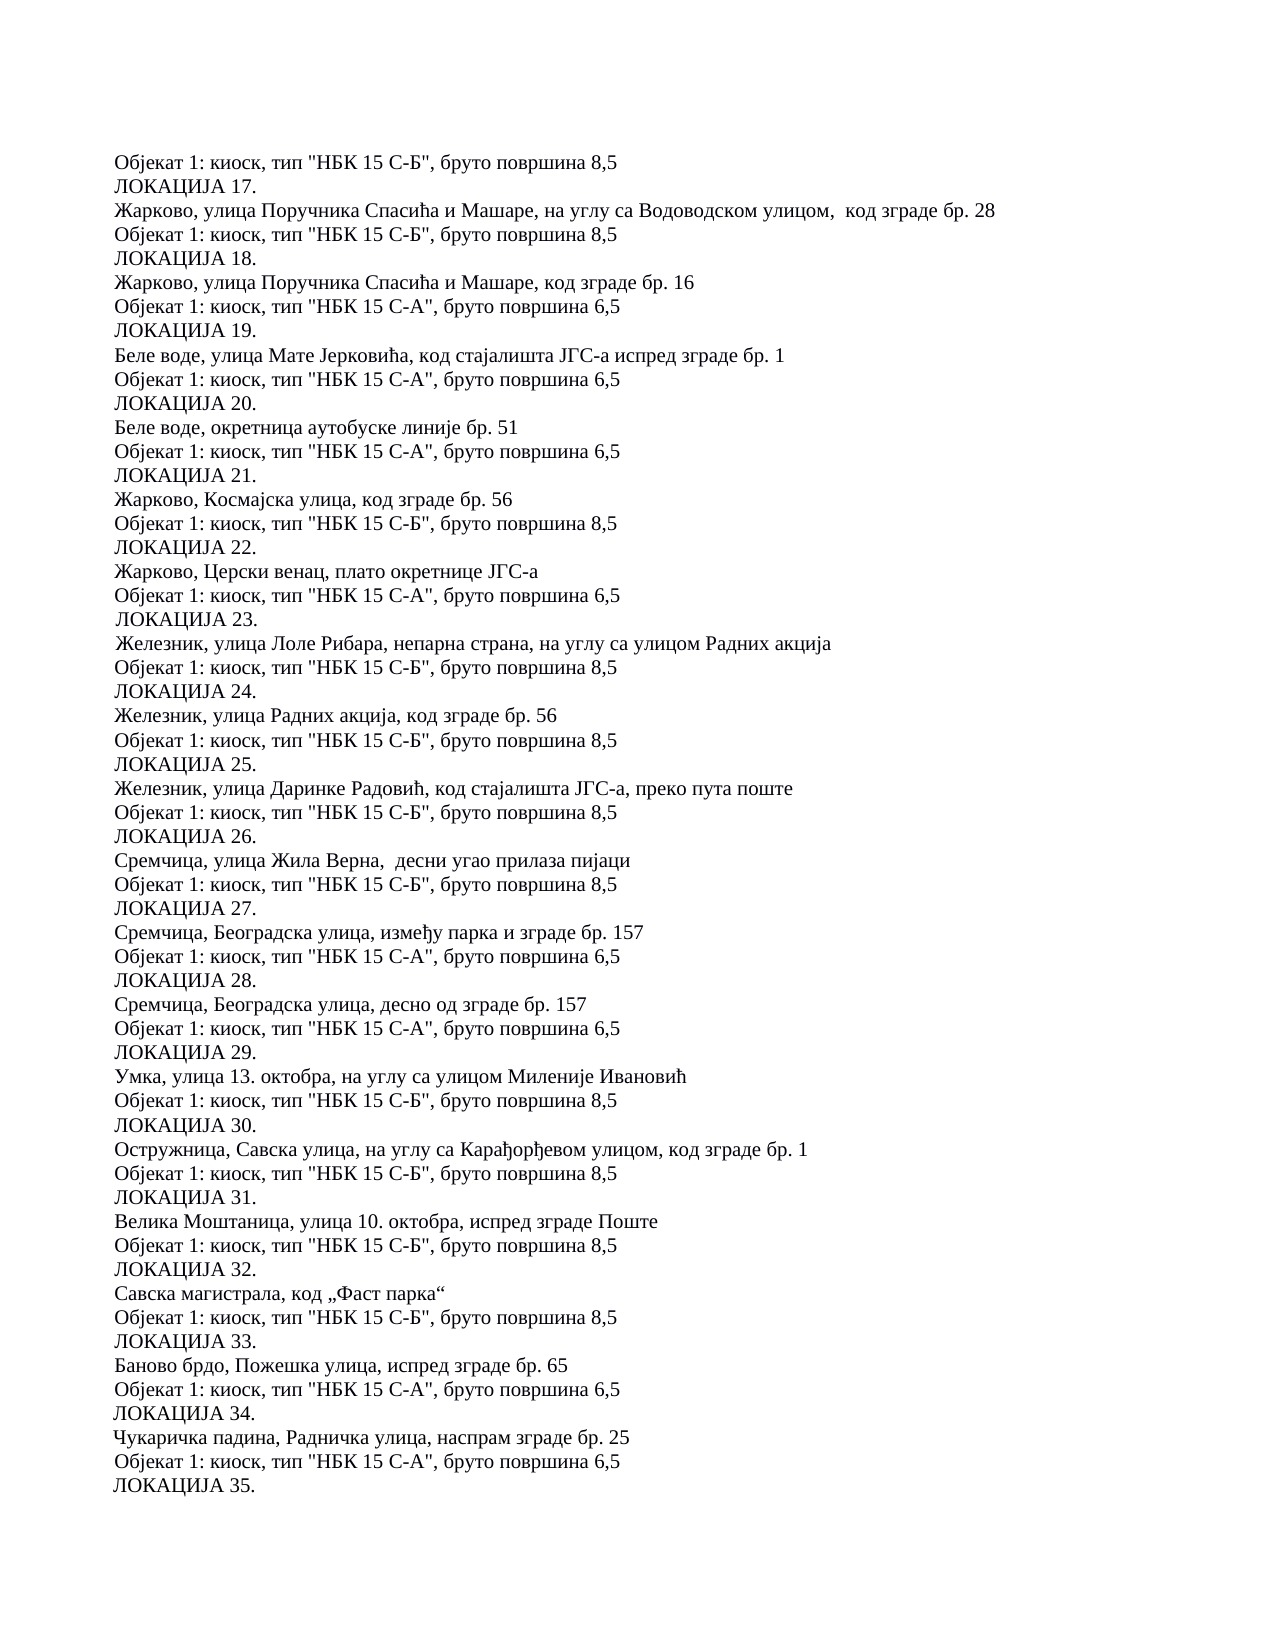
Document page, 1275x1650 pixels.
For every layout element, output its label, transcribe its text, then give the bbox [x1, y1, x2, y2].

text ЛОКАЦИЈА 33. [114, 1329, 1156, 1353]
text Oбјекат 1: киоск, тип "НБК 15 C-Б", бруто површина 8,5 [114, 1161, 1156, 1185]
text Oбјекат 1: киоск, тип "НБК 15 C-Б", бруто површина 8,5 [114, 1088, 1156, 1112]
text Oбјекат 1: киоск, тип "НБК 15 C-Б", бруто површина 8,5 [114, 1305, 1156, 1329]
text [114, 150, 1156, 174]
text Oбјекат 1: киоск, тип "НБК 15 C-А", бруто површина 6,5 [114, 439, 1156, 463]
text Oбјекат 1: киоск, тип "НБК 15 C-Б", бруто површина 8,5 [114, 872, 1156, 896]
text Oбјекат 1: киоск, тип "НБК 15 C-А", бруто површина 6,5 [114, 367, 1156, 391]
text ЛОКАЦИЈА 28. [114, 968, 1156, 992]
text Сремчица, Београдска улица, између парка и зграде бр. 157 [114, 920, 1156, 944]
text Жарково, Космајска улица, код зграде бр. 56 [114, 487, 1156, 511]
text Oбјекат 1: киоск, тип "НБК 15 C-А", бруто површина 6,5 [114, 583, 1156, 607]
text Жарково, улица Поручника Спасића и Машаре, на углу са Водоводском улицом, код зграде бр. 28 [114, 198, 1156, 222]
text Oбјекат 1: киоск, тип "НБК 15 C-Б", бруто површина 8,5 [114, 800, 1156, 824]
text ЛОКАЦИЈА 22. [114, 535, 1156, 559]
text ЛОКАЦИЈА 35. [114, 1473, 1156, 1497]
text Железник, улица Радних акција, код зграде бр. 56 [114, 703, 1156, 727]
text ЛОКАЦИЈА 18. [114, 246, 1156, 270]
text Беле воде, окретница аутобуске линије бр. 51 [114, 415, 1156, 439]
text ЛОКАЦИЈА 17. [114, 174, 1156, 198]
text ЛОКАЦИЈА 34. [114, 1401, 1156, 1425]
text ЛОКАЦИЈА 24. [114, 679, 1156, 703]
text Oбјекат 1: киоск, тип "НБК 15 C-А", бруто површина 6,5 [114, 1016, 1156, 1040]
text Oбјекат 1: киоск, тип "НБК 15 C-Б", бруто површина 8,5 [114, 1233, 1156, 1257]
text Oбјекат 1: киоск, тип "НБК 15 C-А", бруто површина 6,5 [114, 944, 1156, 968]
text Oбјекат 1: киоск, тип "НБК 15 C-Б", бруто површина 8,5 [114, 727, 1156, 752]
text Железник, улица Лоле Рибара, непарна страна, на углу са улицом Радних акција [115, 631, 1154, 655]
text Савска магистрала, код „Фаст парка“ [114, 1281, 1156, 1305]
text Oбјекат 1: киоск, тип "НБК 15 C-А", бруто површина 6,5 [114, 294, 1156, 318]
text ЛОКАЦИЈА 23. [115, 607, 1154, 631]
text ЛОКАЦИЈА 30. [114, 1112, 1156, 1137]
text Железник, улица Даринке Радовић, код стајалишта ЈГС-а, преко пута поште [114, 776, 1156, 800]
text ЛОКАЦИЈА 20. [114, 391, 1156, 415]
text ЛОКАЦИЈА 21. [114, 463, 1156, 487]
text Умка, улица 13. октобра, на углу са улицом Миленије Ивановић [114, 1064, 1156, 1088]
text Чукаричка падина, Радничка улица, наспрам зграде бр. 25 [114, 1425, 1156, 1449]
text Беле воде, улица Мате Јерковића, код стајалишта ЈГС-а испред зграде бр. 1 [114, 342, 1156, 367]
text Сремчица, улица Жила Верна, десни угао прилаза пијаци [114, 848, 1156, 872]
text Баново брдо, Пожешка улица, испред зграде бр. 65 [114, 1353, 1156, 1377]
text ЛОКАЦИЈА 31. [114, 1185, 1156, 1209]
text Oбјекат 1: киоск, тип "НБК 15 C-Б", бруто површина 8,5 [114, 655, 1156, 679]
text Остружница, Савска улица, на углу са Карађорђевом улицом, код зграде бр. 1 [114, 1137, 1156, 1161]
text Oбјекат 1: киоск, тип "НБК 15 C-Б", бруто површина 8,5 [114, 511, 1156, 535]
text ЛОКАЦИЈА 27. [114, 896, 1156, 920]
text ЛОКАЦИЈА 29. [114, 1040, 1156, 1064]
text ЛОКАЦИЈА 26. [114, 824, 1156, 848]
text Велика Моштаница, улица 10. октобра, испред зграде Поште [114, 1209, 1156, 1233]
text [114, 1449, 1156, 1473]
text ЛОКАЦИЈА 32. [114, 1257, 1156, 1281]
text Жарково, улица Поручника Спасића и Машаре, код зграде бр. 16 [114, 270, 1156, 294]
text Сремчица, Београдска улица, десно од зграде бр. 157 [114, 992, 1156, 1016]
text Жарково, Церски венац, плато окретнице ЈГС-а [114, 559, 1156, 583]
text ЛОКАЦИЈА 25. [114, 752, 1156, 776]
text Oбјекат 1: киоск, тип "НБК 15 C-Б", бруто површина 8,5 [114, 222, 1156, 246]
text ЛОКАЦИЈА 19. [114, 318, 1156, 342]
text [114, 1377, 1156, 1401]
